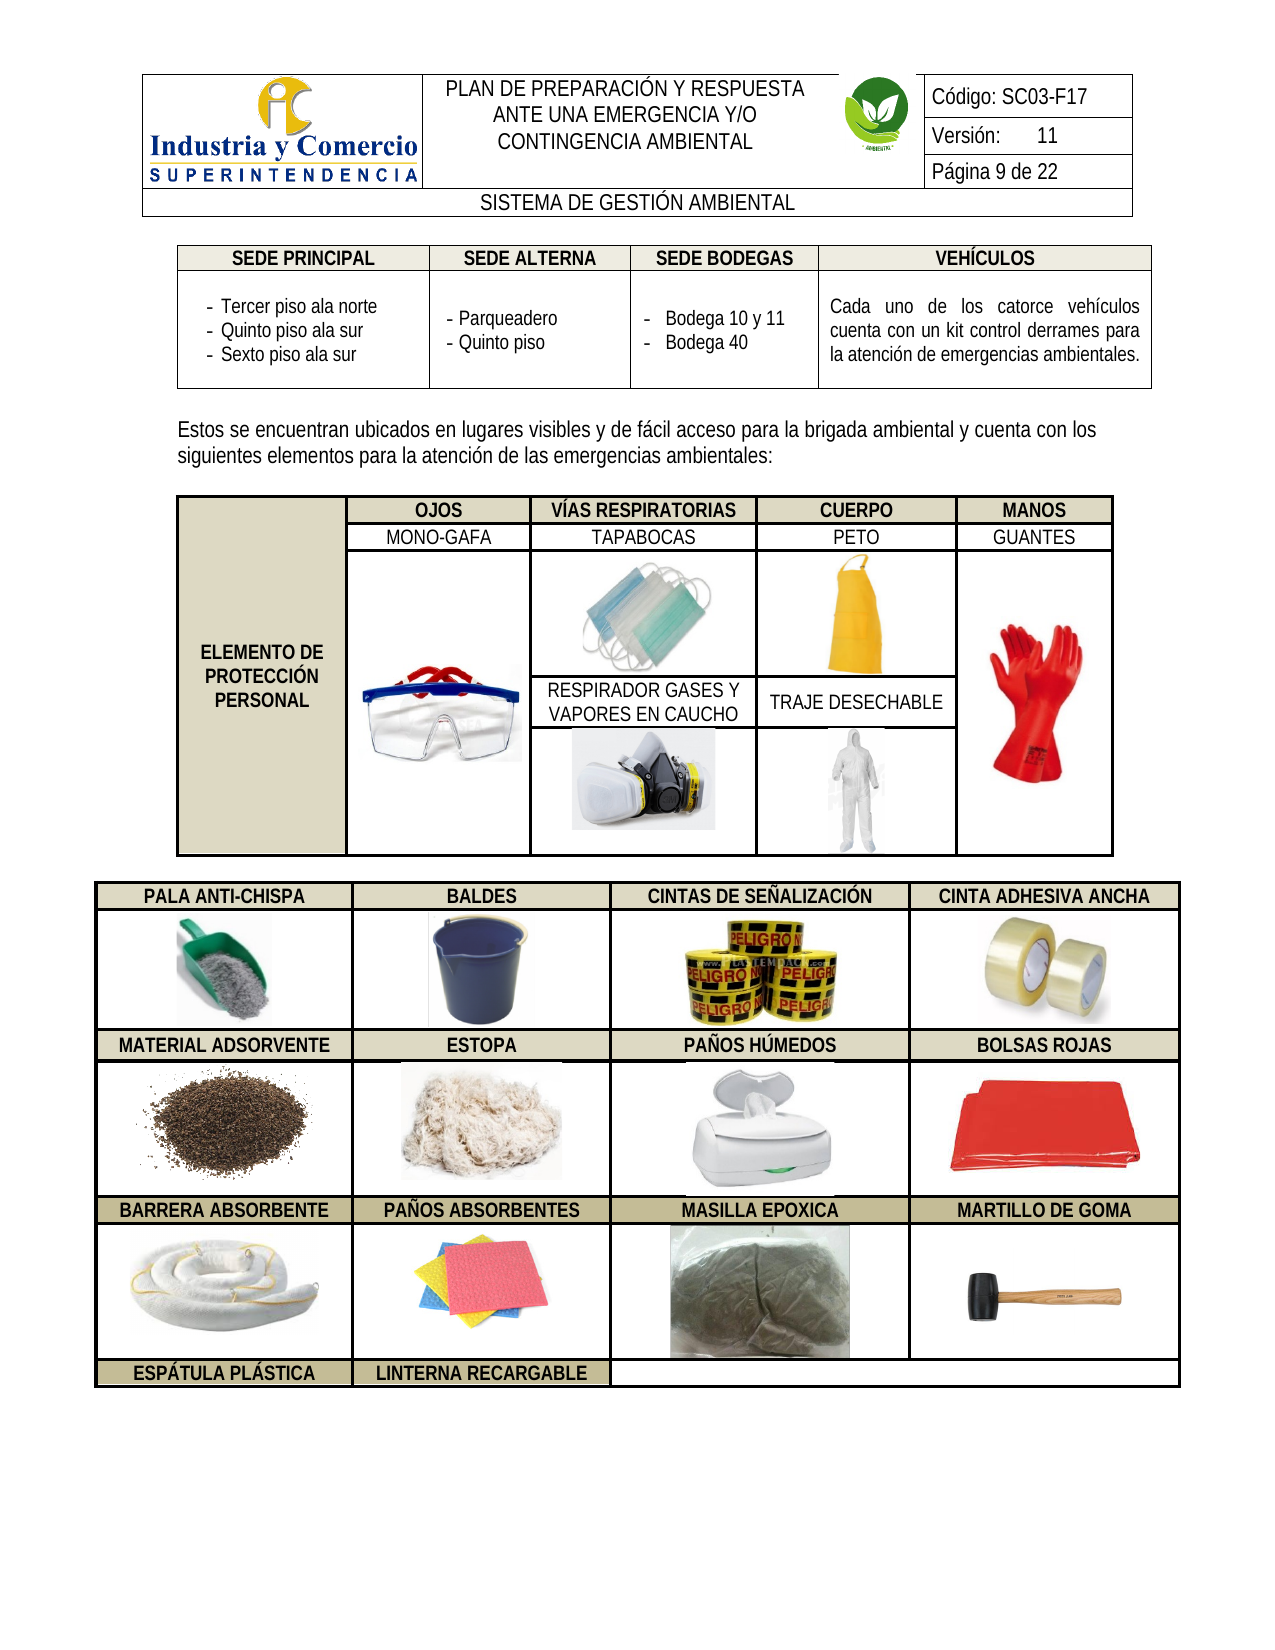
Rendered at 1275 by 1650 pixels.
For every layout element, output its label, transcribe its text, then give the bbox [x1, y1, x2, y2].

table_cell MASILLA EPOXICA [612, 1198, 908, 1222]
table_cell GUANTES [958, 525, 1111, 549]
table_cell PAÑOS ABSORBENTES [354, 1198, 609, 1222]
picture [953, 1248, 1136, 1335]
table_header OJOS [348, 498, 529, 522]
table_cell [348, 552, 529, 853]
table_cell Bodega 10 y 11 Bodega 40 [631, 271, 818, 388]
table_cell [354, 1063, 609, 1195]
table_cell [911, 911, 1178, 1028]
table_cell [532, 729, 755, 853]
picture [149, 75, 423, 188]
picture [571, 728, 716, 830]
table_header VÍAS RESPIRATORIAS [532, 498, 755, 522]
table_cell [888, 552, 955, 674]
table_cell [758, 729, 828, 853]
text Estos se encuentran ubicados en lugares visibles y de fácil acceso para la brigada ambiental y cuenta con los siguientes elementos para la atención de las emergencias ambientales: [177, 416, 1098, 468]
table_cell [612, 911, 908, 1028]
picture [686, 1062, 835, 1196]
table_cell [835, 1063, 908, 1195]
picture [582, 552, 714, 675]
table_cell ESPÁTULA PLÁSTICA [98, 1361, 351, 1384]
picture [825, 552, 888, 675]
picture [977, 915, 1111, 1024]
picture [837, 73, 916, 152]
table_header ELEMENTO DE PROTECCIÓN PERSONAL [179, 498, 345, 853]
table_cell [612, 1225, 670, 1357]
table_cell [98, 1225, 351, 1357]
picture [948, 1072, 1141, 1186]
table_header SEDE BODEGAS [631, 246, 818, 270]
table_cell TRAJE DESECHABLE [758, 678, 955, 726]
picture [176, 913, 272, 1026]
table_cell [758, 552, 825, 674]
table_cell [958, 552, 1111, 853]
table_cell [354, 1225, 609, 1357]
table_cell Tercer piso ala norte Quinto piso ala sur Sexto piso ala sur [178, 271, 429, 388]
table_cell Parqueadero Quinto piso [430, 271, 630, 388]
table_cell ESTOPA [354, 1031, 609, 1059]
table_cell MONO-GAFA [348, 525, 529, 549]
table_cell BARRERA ABSORBENTE [98, 1198, 351, 1222]
table_header CINTA ADHESIVA ANCHA [911, 884, 1178, 908]
picture [678, 913, 842, 1026]
picture [136, 1062, 313, 1180]
picture [129, 1225, 319, 1335]
picture [357, 664, 522, 765]
table_cell [911, 1225, 1178, 1357]
table_cell [98, 1063, 351, 1195]
table_cell [532, 552, 582, 674]
table_header MANOS [958, 498, 1111, 522]
table_cell MATERIAL ADSORVENTE [98, 1031, 351, 1059]
picture [828, 728, 885, 854]
table_header SEDE ALTERNA [430, 246, 630, 270]
picture [416, 912, 547, 1027]
table_header CUERPO [758, 498, 955, 522]
table_cell [911, 1063, 1178, 1195]
table_header CINTAS DE SEÑALIZACIÓN [612, 884, 908, 908]
table_header BALDES [354, 884, 609, 908]
picture [401, 1062, 563, 1180]
picture [407, 1225, 557, 1335]
table_cell [850, 1225, 908, 1357]
table_cell [885, 729, 955, 853]
table_cell [612, 1361, 1178, 1384]
table_header PALA ANTI-CHISPA [98, 884, 351, 908]
table_cell TAPABOCAS [532, 525, 755, 549]
picture [979, 616, 1089, 789]
table_cell [714, 552, 755, 674]
table_cell PAÑOS HÚMEDOS [612, 1031, 908, 1059]
table_header SEDE PRINCIPAL [178, 246, 429, 270]
table_cell RESPIRADOR GASES Y VAPORES EN CAUCHO [532, 678, 755, 726]
table_cell MARTILLO DE GOMA [911, 1198, 1178, 1222]
table_cell [354, 911, 609, 1028]
picture [670, 1225, 850, 1358]
table_cell PETO [758, 525, 955, 549]
table_header VEHÍCULOS [819, 246, 1151, 270]
table_cell BOLSAS ROJAS [911, 1031, 1178, 1059]
table_cell [98, 911, 351, 1028]
table_cell LINTERNA RECARGABLE [354, 1361, 609, 1384]
table_cell Cada uno de los catorce vehículos cuenta con un kit control derrames para la atención de emergencias ambientales. [819, 271, 1151, 388]
table_cell [612, 1063, 686, 1195]
